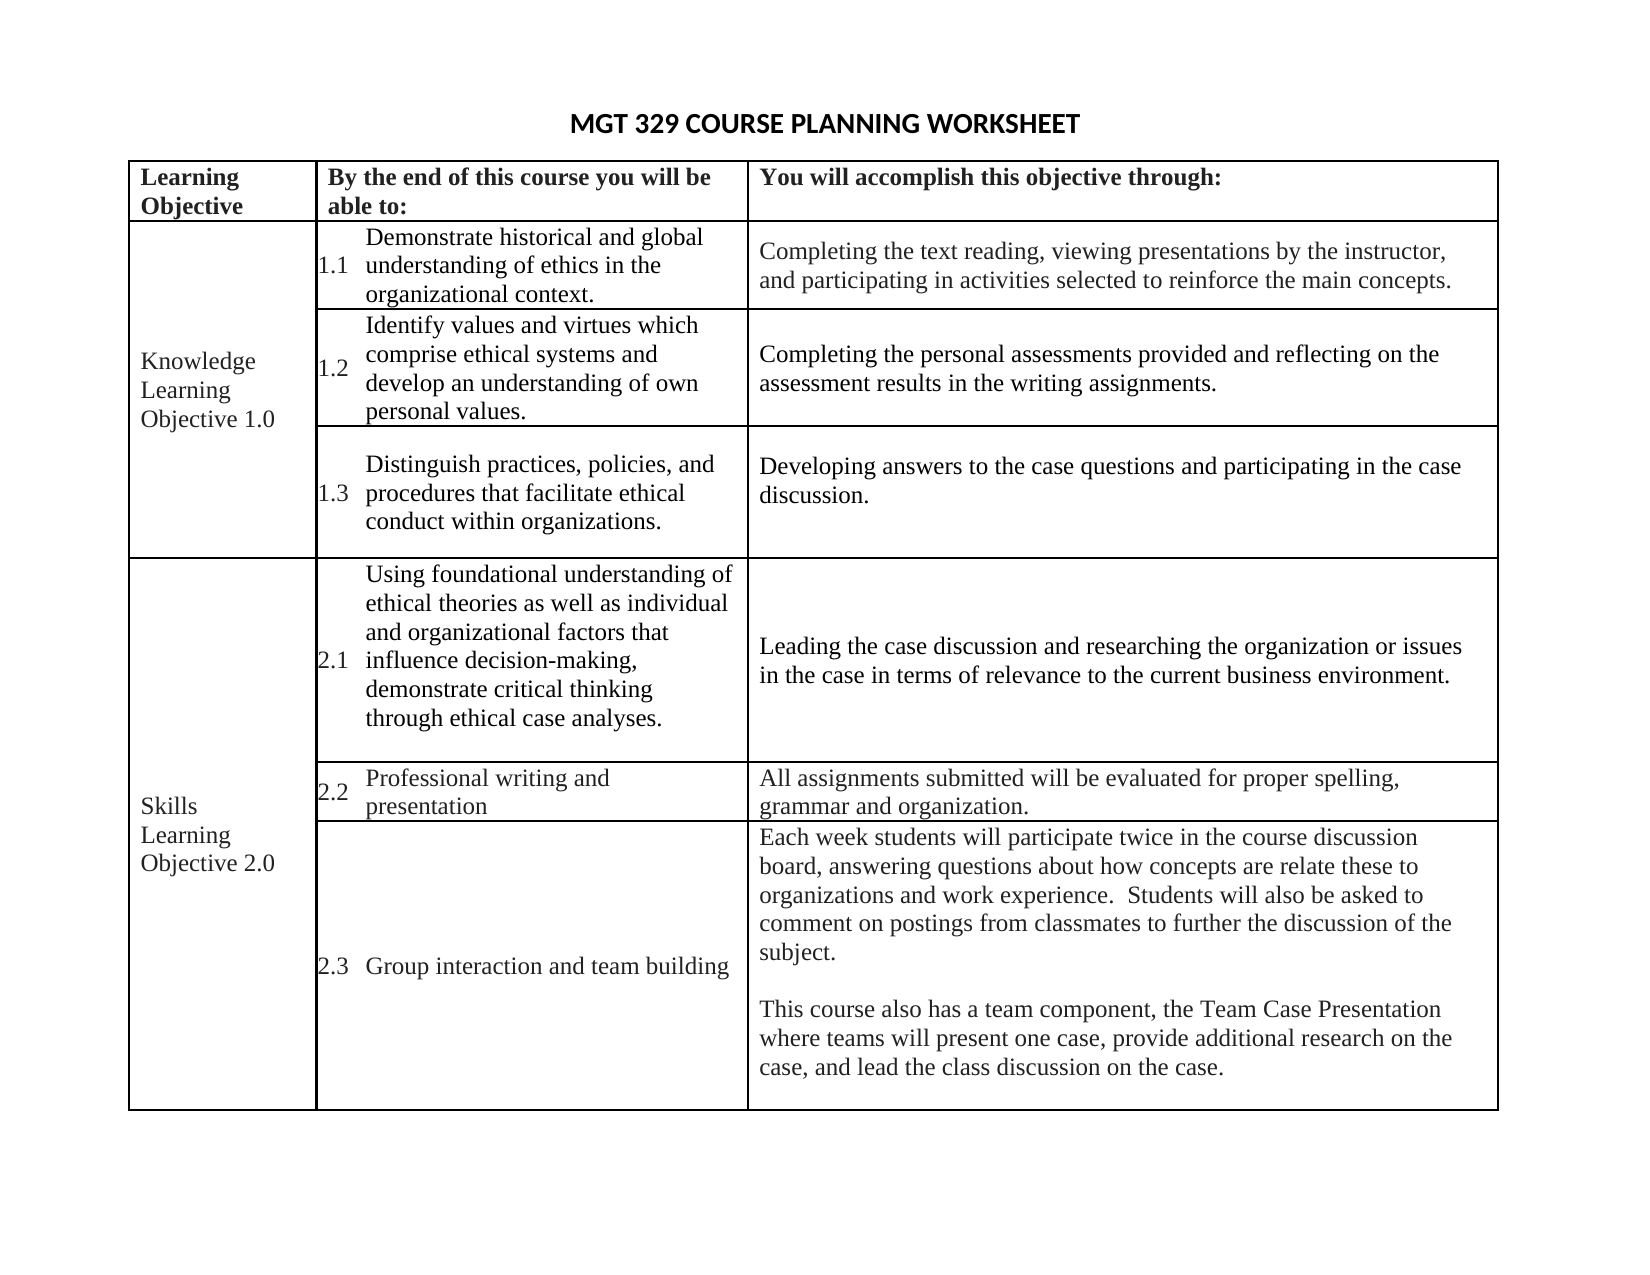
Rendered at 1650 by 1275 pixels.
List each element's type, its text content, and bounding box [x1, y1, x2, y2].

table_cell 1.1 [318, 222, 354, 308]
table_cell Skills Learning Objective 2.0 [130, 559, 315, 1109]
table_cell Group interaction and team building [354, 822, 747, 1109]
table_cell All assignments submitted will be evaluated for proper spelling, grammar and organization. [749, 763, 1497, 820]
table_cell Leading the case discussion and researching the organization or issues in the case in terms of relevance to the current business environment. [749, 559, 1497, 761]
table_cell Each week students will participate twice in the course discussion board, answering questions about how concepts are relate these to organizations and work experience. Students will also be asked to comment on postings from classmates to further the discussion of the subject. This course also has a team component, the Team Case Presentation where teams will present one case, provide additional research on the case, and lead the class discussion on the case. [749, 822, 1497, 1109]
table_cell Developing answers to the case questions and participating in the case discussion. [749, 427, 1497, 557]
text MGT 329 COURSE PLANNING WORKSHEET [150, 105, 1500, 141]
table_cell 2.3 [318, 822, 354, 1109]
table_cell 2.2 [318, 763, 354, 820]
table_header Learning Objective [130, 162, 315, 220]
table_header By the end of this course you will be able to: [318, 162, 747, 220]
table_header You will accomplish this objective through: [749, 162, 1497, 220]
table_cell 1.2 [318, 310, 354, 425]
table_cell Knowledge Learning Objective 1.0 [130, 222, 315, 557]
table_cell 2.1 [318, 559, 354, 761]
table_cell 1.3 [318, 427, 354, 557]
table_cell Using foundational understanding of ethical theories as well as individual and organizational factors that influence decision-making, demonstrate critical thinking through ethical case analyses. [354, 559, 747, 761]
table_cell Distinguish practices, policies, and procedures that facilitate ethical conduct within organizations. [354, 427, 747, 557]
table_cell Completing the personal assessments provided and reflecting on the assessment results in the writing assignments. [749, 310, 1497, 425]
table_cell Identify values and virtues which comprise ethical systems and develop an understanding of own personal values. [354, 310, 747, 425]
table_cell Professional writing and presentation [354, 763, 747, 820]
table_cell Completing the text reading, viewing presentations by the instructor, and participating in activities selected to reinforce the main concepts. [749, 222, 1497, 308]
table_cell Demonstrate historical and global understanding of ethics in the organizational context. [354, 222, 747, 308]
